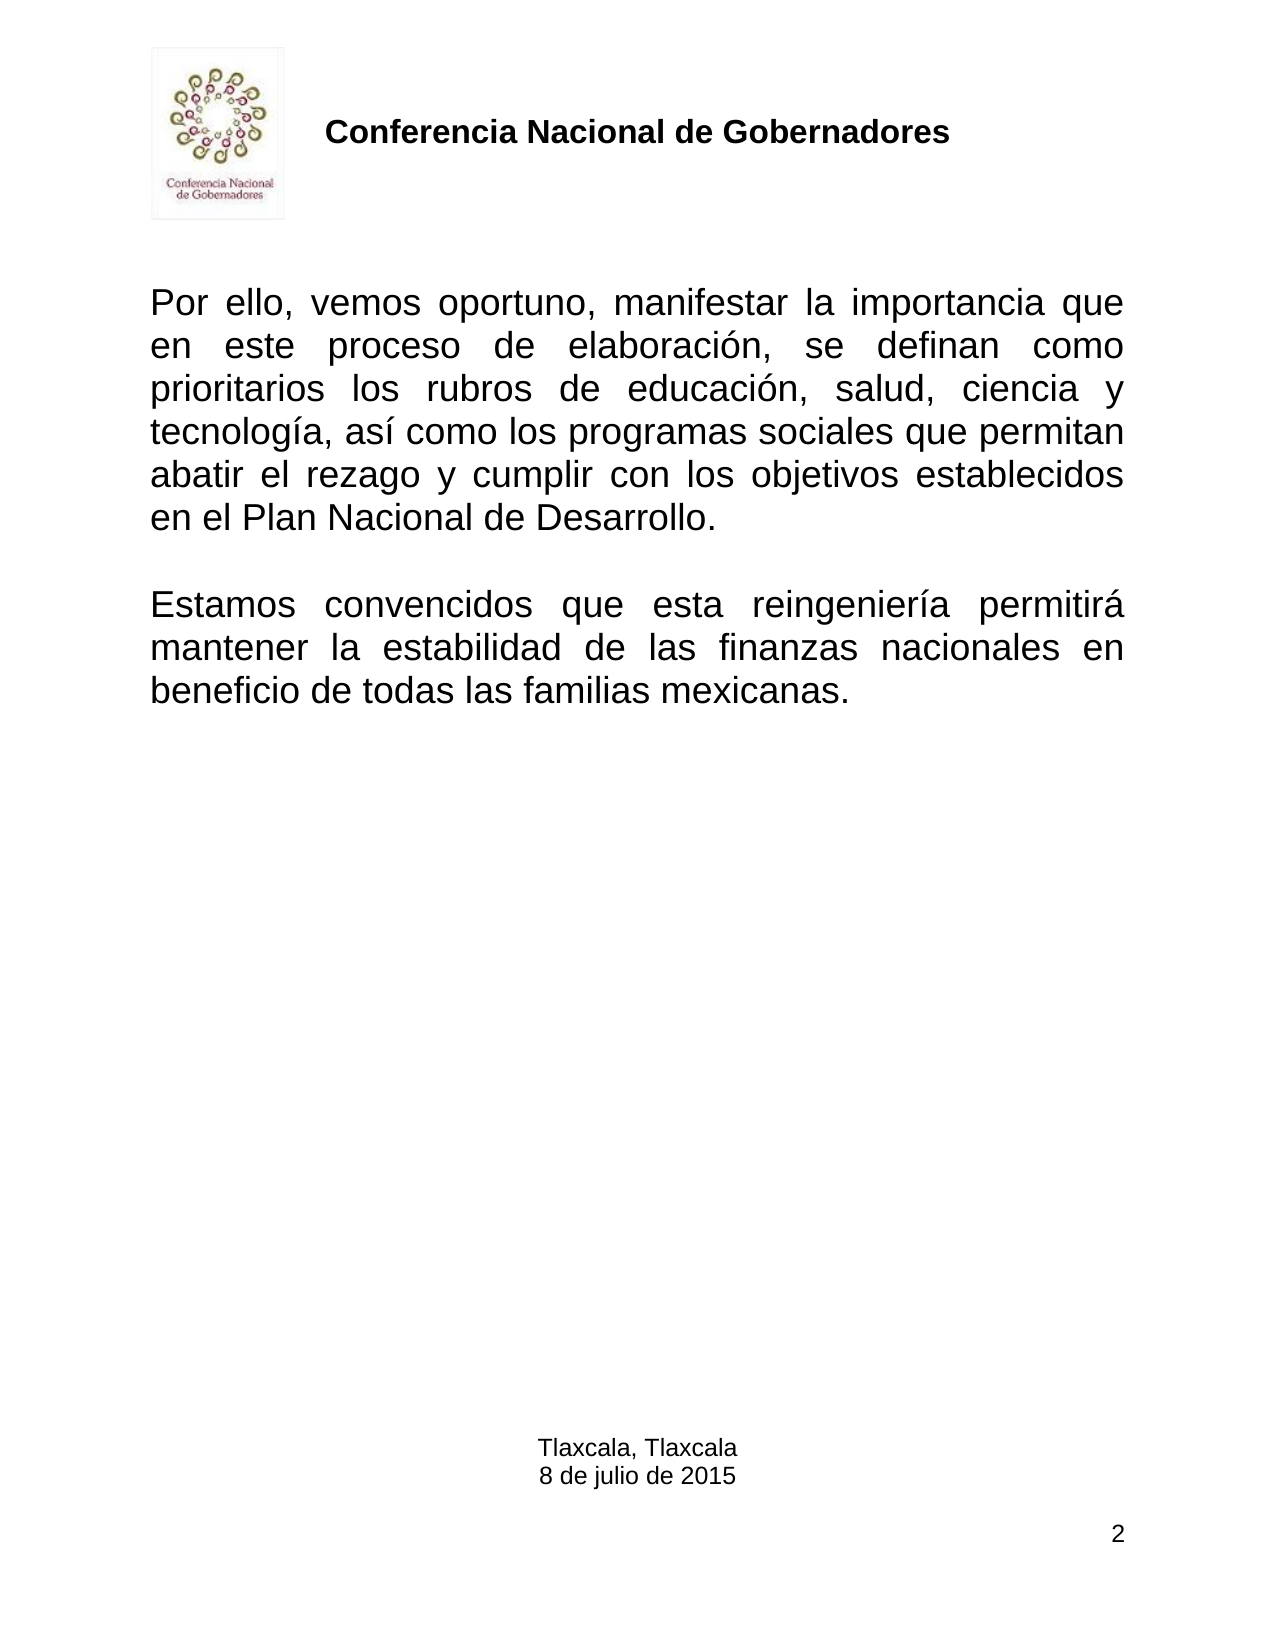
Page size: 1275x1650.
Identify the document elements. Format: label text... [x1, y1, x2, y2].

picture [151, 47, 285, 220]
text Por ello, vemos oportuno, manifestar la importancia que en este proceso de elaboración, se definan como prioritarios los rubros de educación, salud, ciencia y tecnología, así como los programas sociales que permitan abatir el rezago y cumplir con los objetivos establecidos en el Plan Nacional de Desarrollo. [150, 280, 1125, 539]
text Estamos convencidos que esta reingeniería permitirá mantener la estabilidad de las finanzas nacionales en beneficio de todas las familias mexicanas. [150, 582, 1125, 711]
